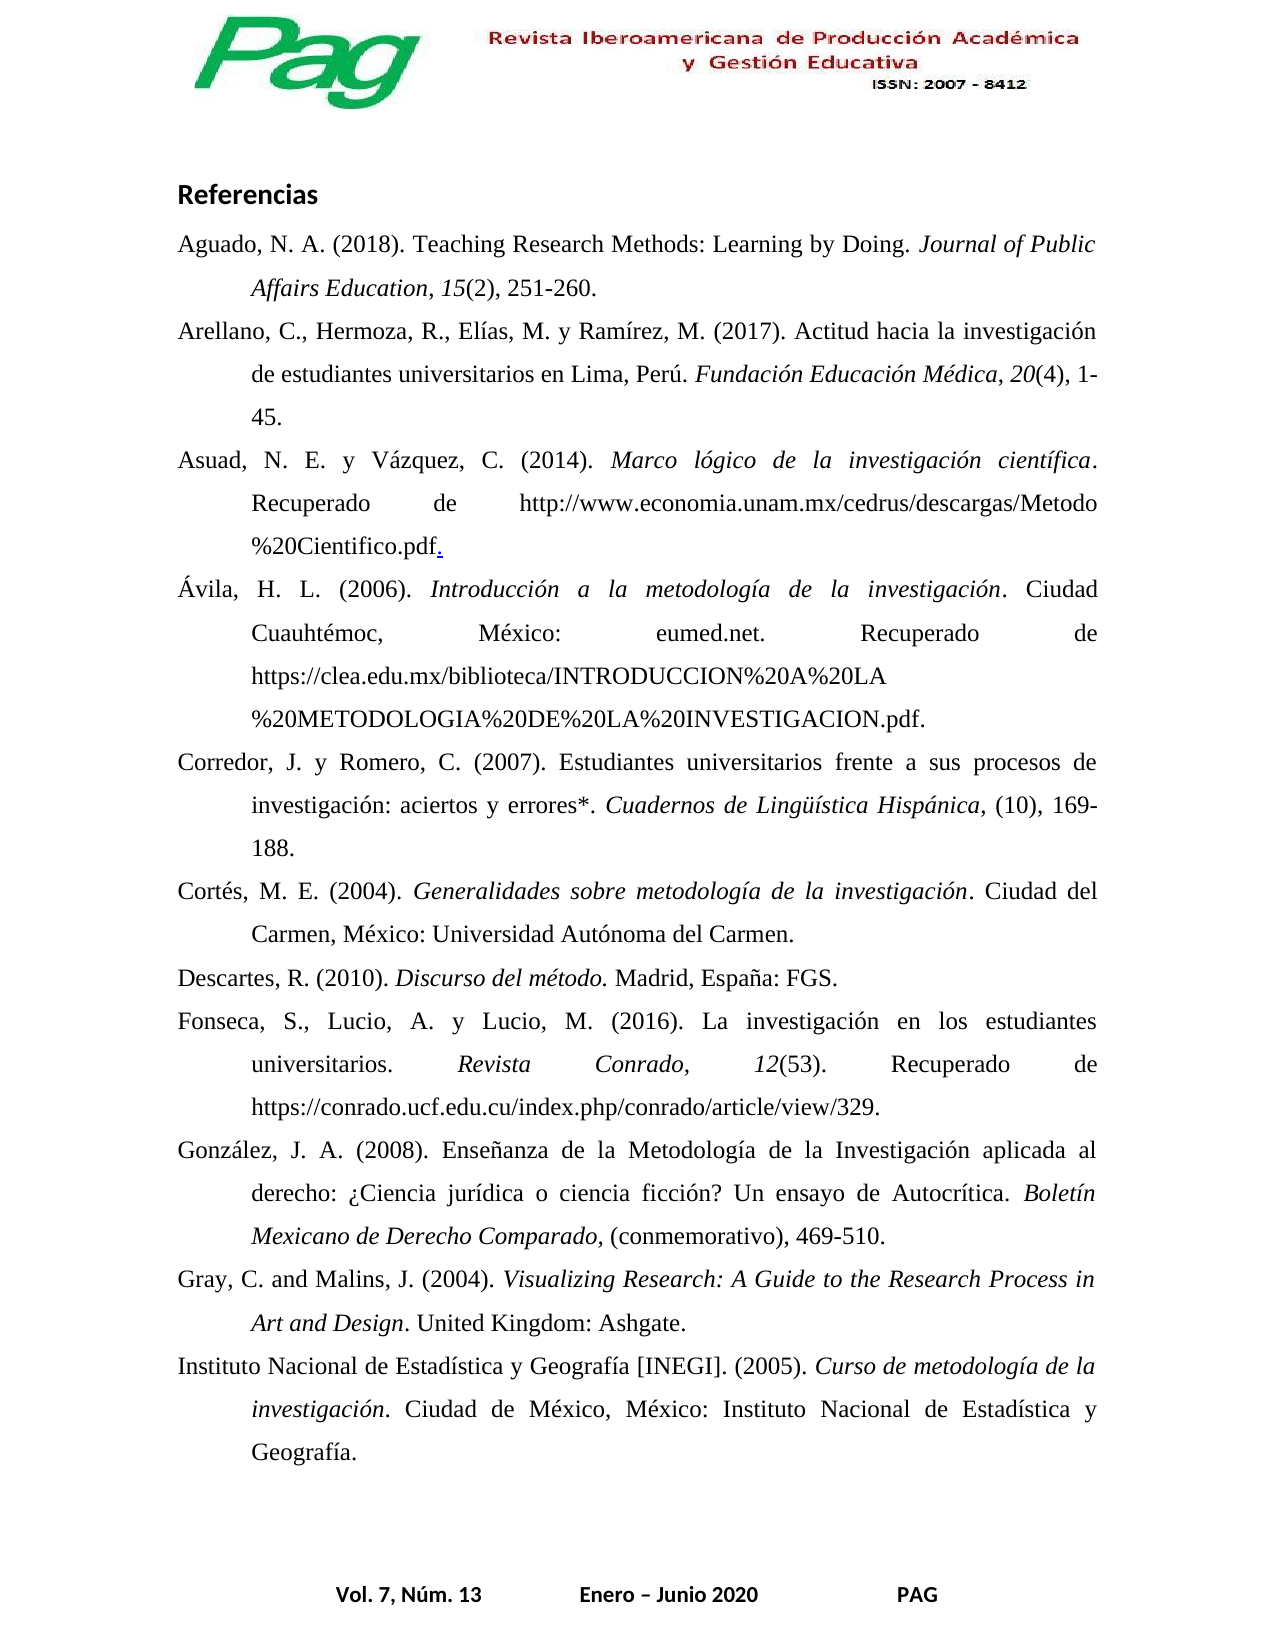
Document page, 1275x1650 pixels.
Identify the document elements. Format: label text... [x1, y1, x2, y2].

text Arellano, C., Hermoza, R., Elías, M. y Ramírez, M. (2017). Actitud hacia la investigación de estudiantes universitarios en Lima, Perú. Fundación Educación Médica, 20(4), 1-45. [177, 316, 1098, 431]
text Aguado, N. A. (2018). Teaching Research Methods: Learning by Doing. Journal of Public Affairs Education, 15(2), 251-260. [177, 229, 1098, 301]
text Fonseca, S., Lucio, A. y Lucio, M. (2016). La investigación en los estudiantes universitarios. Revista Conrado, 12(53). Recuperado de https://conrado.ucf.edu.cu/index.php/conrado/article/view/329. [177, 1006, 1098, 1121]
text Ávila, H. L. (2006). Introducción a la metodología de la investigación. Ciudad Cuauhtémoc, México: eumed.net. Recuperado de https://clea.edu.mx/biblioteca/INTRODUCCION%20A%20LA%20METODOLOGIA%20DE%20LA%20INVESTIGACION.pdf. [177, 574, 1098, 733]
text Gray, C. and Malins, J. (2004). Visualizing Research: A Guide to the Research Process in Art and Design. United Kingdom: Ashgate. [177, 1264, 1098, 1336]
text Asuad, N. E. y Vázquez, C. (2014). Marco lógico de la investigación científica. Recuperado de http://www.economia.unam.mx/cedrus/descargas/Metodo%20Cientifico.pdf. [177, 445, 1098, 560]
picture [194, 14, 1081, 110]
text Instituto Nacional de Estadística y Geografía [INEGI]. (2005). Curso de metodología de la investigación. Ciudad de México, México: Instituto Nacional de Estadística y Geografía. [177, 1351, 1098, 1466]
text Corredor, J. y Romero, C. (2007). Estudiantes universitarios frente a sus procesos de investigación: aciertos y errores*. Cuadernos de Lingüística Hispánica, (10), 169-188. [177, 747, 1098, 862]
text Referencias [177, 176, 1098, 212]
text Descartes, R. (2010). Discurso del método. Madrid, España: FGS. [177, 963, 1098, 991]
text Cortés, M. E. (2004). Generalidades sobre metodología de la investigación. Ciudad del Carmen, México: Universidad Autónoma del Carmen. [177, 876, 1098, 948]
text González, J. A. (2008). Enseñanza de la Metodología de la Investigación aplicada al derecho: ¿Ciencia jurídica o ciencia ficción? Un ensayo de Autocrítica. Boletín Mexicano de Derecho Comparado, (conmemorativo), 469-510. [177, 1135, 1098, 1250]
